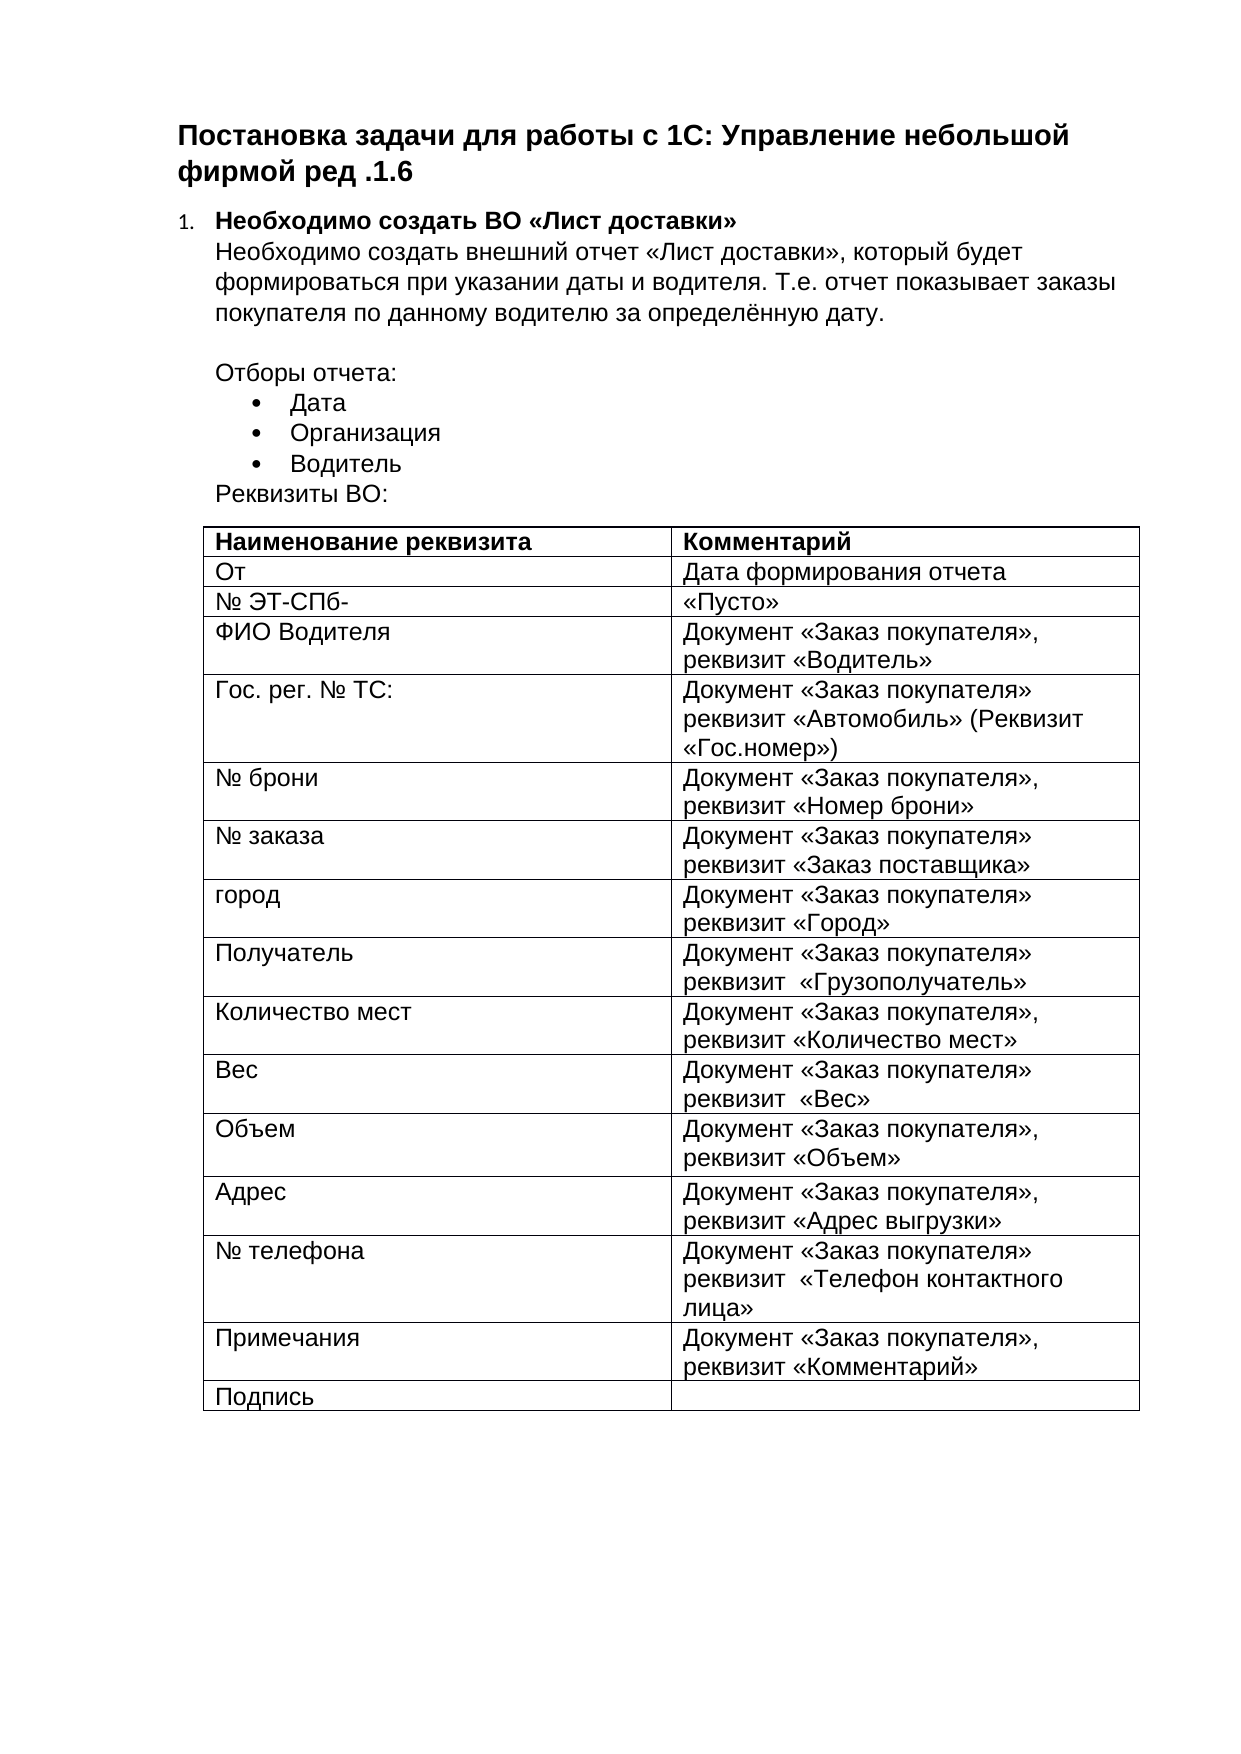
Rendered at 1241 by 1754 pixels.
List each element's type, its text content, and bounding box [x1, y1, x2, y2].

table_cell Гос. рег. № ТС: [204, 675, 671, 762]
table_cell Документ «Заказ покупателя», реквизит «Комментарий» [672, 1323, 1139, 1380]
list Реквизиты ВО: [215, 479, 1152, 508]
table_cell Количество мест [204, 997, 671, 1054]
text Постановка задачи для работы с 1С: Управление небольшой фирмой ред .1.6 [177, 118, 1152, 187]
table_cell Примечания [204, 1323, 671, 1380]
table_cell Вес [204, 1055, 671, 1113]
list Организация [252, 418, 1152, 447]
table_cell Документ «Заказ покупателя», реквизит «Водитель» [672, 617, 1139, 674]
table_cell ФИО Водителя [204, 617, 671, 674]
table_cell Документ «Заказ покупателя», реквизит «Адрес выгрузки» [672, 1177, 1139, 1234]
table_cell Документ «Заказ покупателя» реквизит «Заказ поставщика» [672, 821, 1139, 879]
table_cell № телефона [204, 1236, 671, 1322]
table_cell «Пусто» [672, 587, 1139, 616]
table_cell Документ «Заказ покупателя» реквизит «Автомобиль» (Реквизит «Гос.номер») [672, 675, 1139, 762]
table_cell № ЭТ-СПб- [204, 587, 671, 616]
table_cell Документ «Заказ покупателя» реквизит «Вес» [672, 1055, 1139, 1113]
list Необходимо создать внешний отчет «Лист доставки», который будет формироваться при указании даты и водителя. Т.е. отчет показывает заказы покупателя по данному водителю за определённую дату. [215, 237, 1152, 326]
list Отборы отчета: [215, 358, 1152, 386]
table_cell [672, 1381, 1139, 1410]
list Необходимо создать ВО «Лист доставки» [177, 206, 1152, 235]
list Дата [252, 388, 1152, 417]
table_cell Документ «Заказ покупателя», реквизит «Количество мест» [672, 997, 1139, 1054]
table_cell Подпись [204, 1381, 671, 1410]
table_cell Документ «Заказ покупателя» реквизит «Телефон контактного лица» [672, 1236, 1139, 1322]
table_cell Документ «Заказ покупателя» реквизит «Грузополучатель» [672, 938, 1139, 996]
table_cell Получатель [204, 938, 671, 996]
table_cell № заказа [204, 821, 671, 879]
table_header Комментарий [672, 528, 1139, 556]
table_cell № брони [204, 763, 671, 820]
table_cell город [204, 880, 671, 937]
table_cell Документ «Заказ покупателя» реквизит «Город» [672, 880, 1139, 937]
table_cell От [204, 557, 671, 586]
table_cell Документ «Заказ покупателя», реквизит «Номер брони» [672, 763, 1139, 820]
table_cell Объем [204, 1114, 671, 1176]
list Водитель [252, 449, 1152, 478]
table_cell Документ «Заказ покупателя», реквизит «Объем» [672, 1114, 1139, 1176]
table_header Наименование реквизита [204, 528, 671, 556]
table_cell Дата формирования отчета [672, 557, 1139, 586]
table_cell Адрес [204, 1177, 671, 1234]
